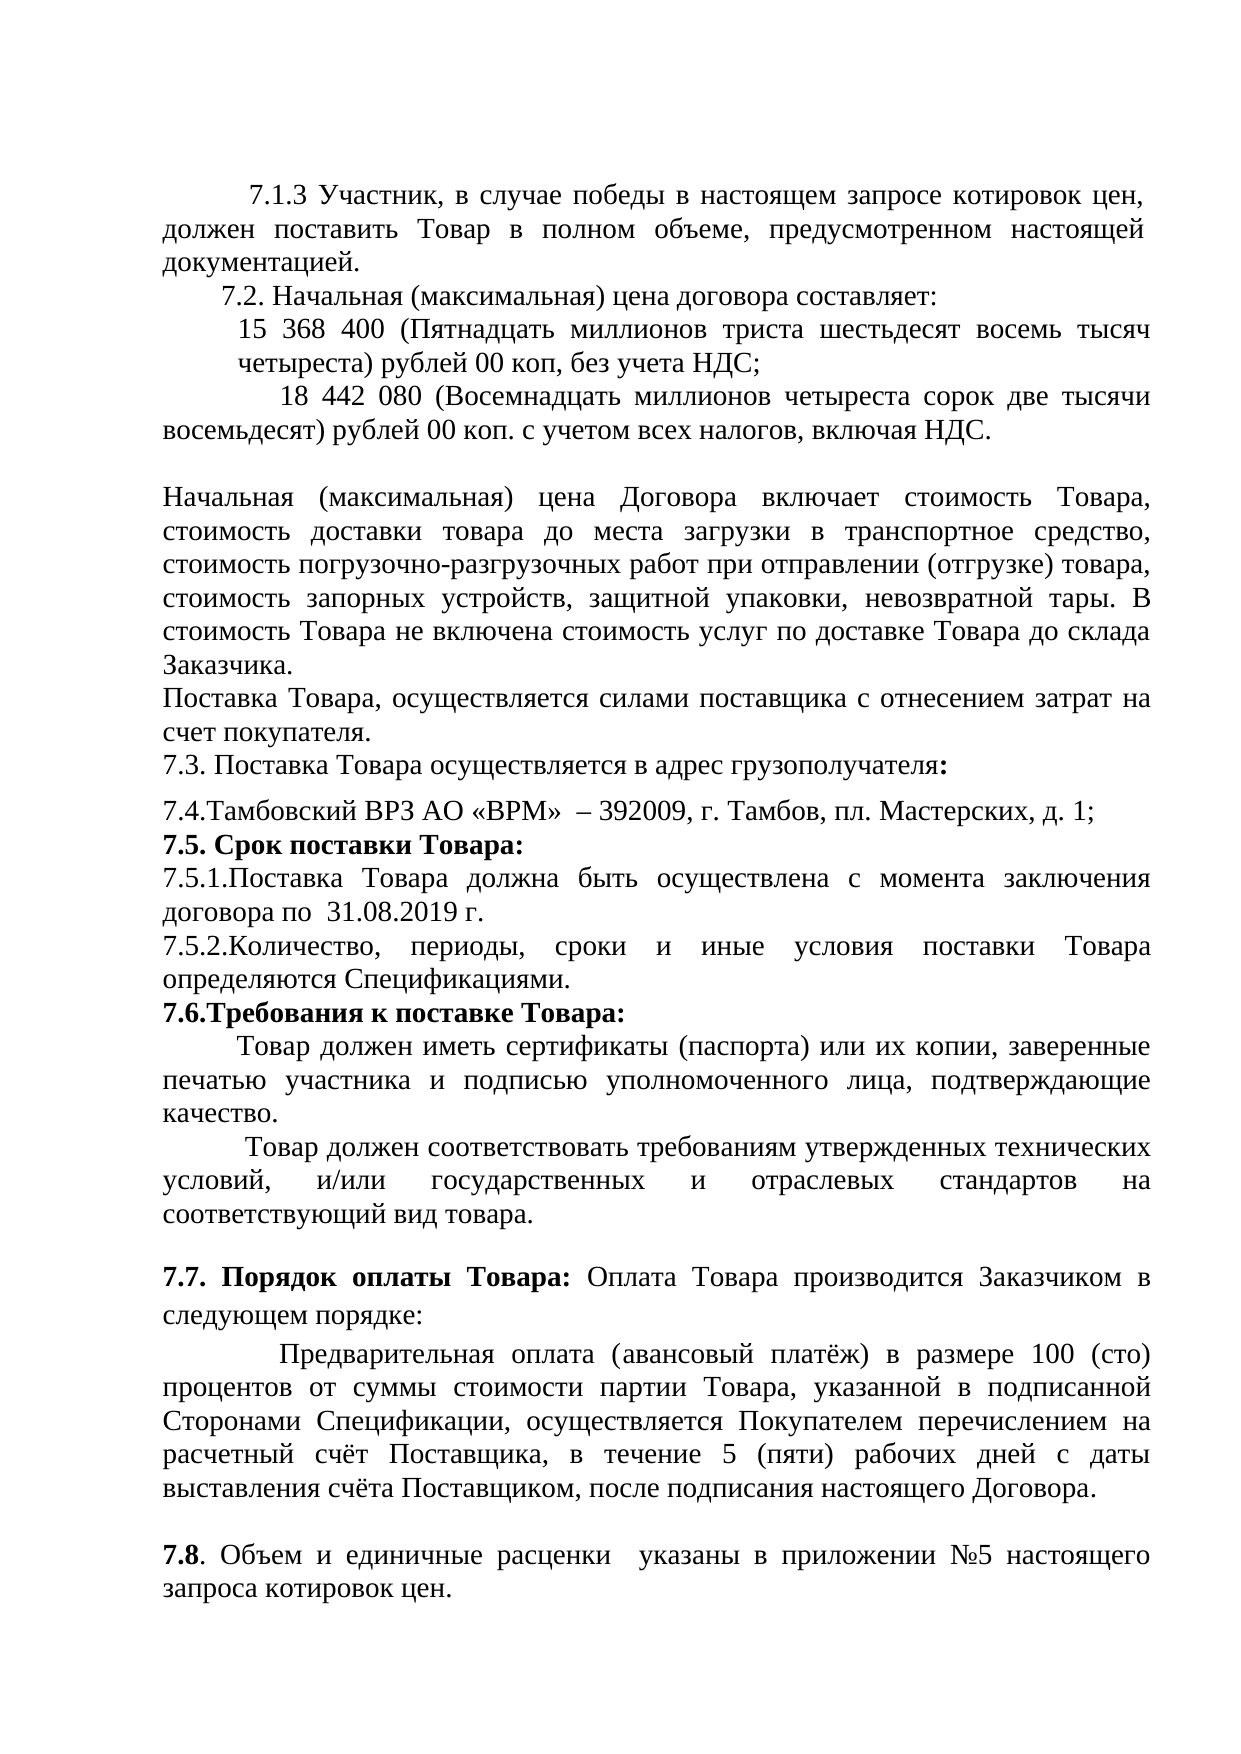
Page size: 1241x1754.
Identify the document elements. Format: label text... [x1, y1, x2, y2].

list 7.5.1.Поставка Товара должна быть осуществлена с момента заключения договора по 31.08.2019 г. [162, 861, 1152, 928]
text 7.7. Порядок оплаты Товара: Оплата Товара производится Заказчиком в следующем порядке: [162, 1259, 1152, 1331]
list Поставка Товара, осуществляется силами поставщика с отнесением затрат на счет покупателя. [162, 680, 1152, 747]
list Начальная (максимальная) цена Договора включает стоимость Товара, стоимость доставки товара до места загрузки в транспортное средство, стоимость погрузочно-разгрузочных работ при отправлении (отгрузке) товара, стоимость запорных устройств, защитной упаковки, невозвратной тары. В стоимость Товара не включена стоимость услуг по доставке Товара до склада Заказчика. [162, 479, 1152, 680]
text 7.5. Срок поставки Товара: [162, 827, 1152, 861]
list Товар должен иметь сертификаты (паспорта) или их копии, заверенные печатью участника и подписью уполномоченного лица, подтверждающие качество. [162, 1028, 1152, 1129]
text 7.2. Начальная (максимальная) цена договора составляет: [162, 278, 1152, 311]
text 7.1.3 Участник, в случае победы в настоящем запросе котировок цен, должен поставить Товар в полном объеме, предусмотренном настоящей документацией. [162, 177, 1145, 278]
text 7.4.Тамбовский ВРЗ АО «ВРМ» – 392009, г. Тамбов, пл. Мастерских, д. 1; [162, 793, 1152, 827]
list Предварительная оплата (авансовый платёж) в размере 100 (сто) процентов от суммы стоимости партии Товара, указанной в подписанной Сторонами Спецификации, осуществляется Покупателем перечислением на расчетный счёт Поставщика, в течение 5 (пяти) рабочих дней с даты выставления счёта Поставщиком, после подписания настоящего Договора. [162, 1336, 1152, 1503]
list 18 442 080 (Восемнадцать миллионов четыреста сорок две тысячи восемьдесят) рублей 00 коп. с учетом всех налогов, включая НДС. [162, 378, 1152, 446]
list 7.5.2.Количество, периоды, сроки и иные условия поставки Товара определяются Спецификациями. [162, 928, 1152, 995]
list 7.8. Объем и единичные расценки указаны в приложении №5 настоящего запроса котировок цен. [162, 1537, 1152, 1604]
list 7.3. Поставка Товара осуществляется в адрес грузополучателя: [162, 747, 1144, 781]
list 15 368 400 (Пятнадцать миллионов триста шестьдесят восемь тысяч четыреста) рублей 00 коп, без учета НДС; [237, 311, 1152, 378]
list 7.6.Требования к поставке Товара: [162, 995, 1152, 1028]
list Товар должен соответствовать требованиям утвержденных технических условий, и/или государственных и отраслевых стандартов на соответствующий вид товара. [162, 1129, 1152, 1229]
